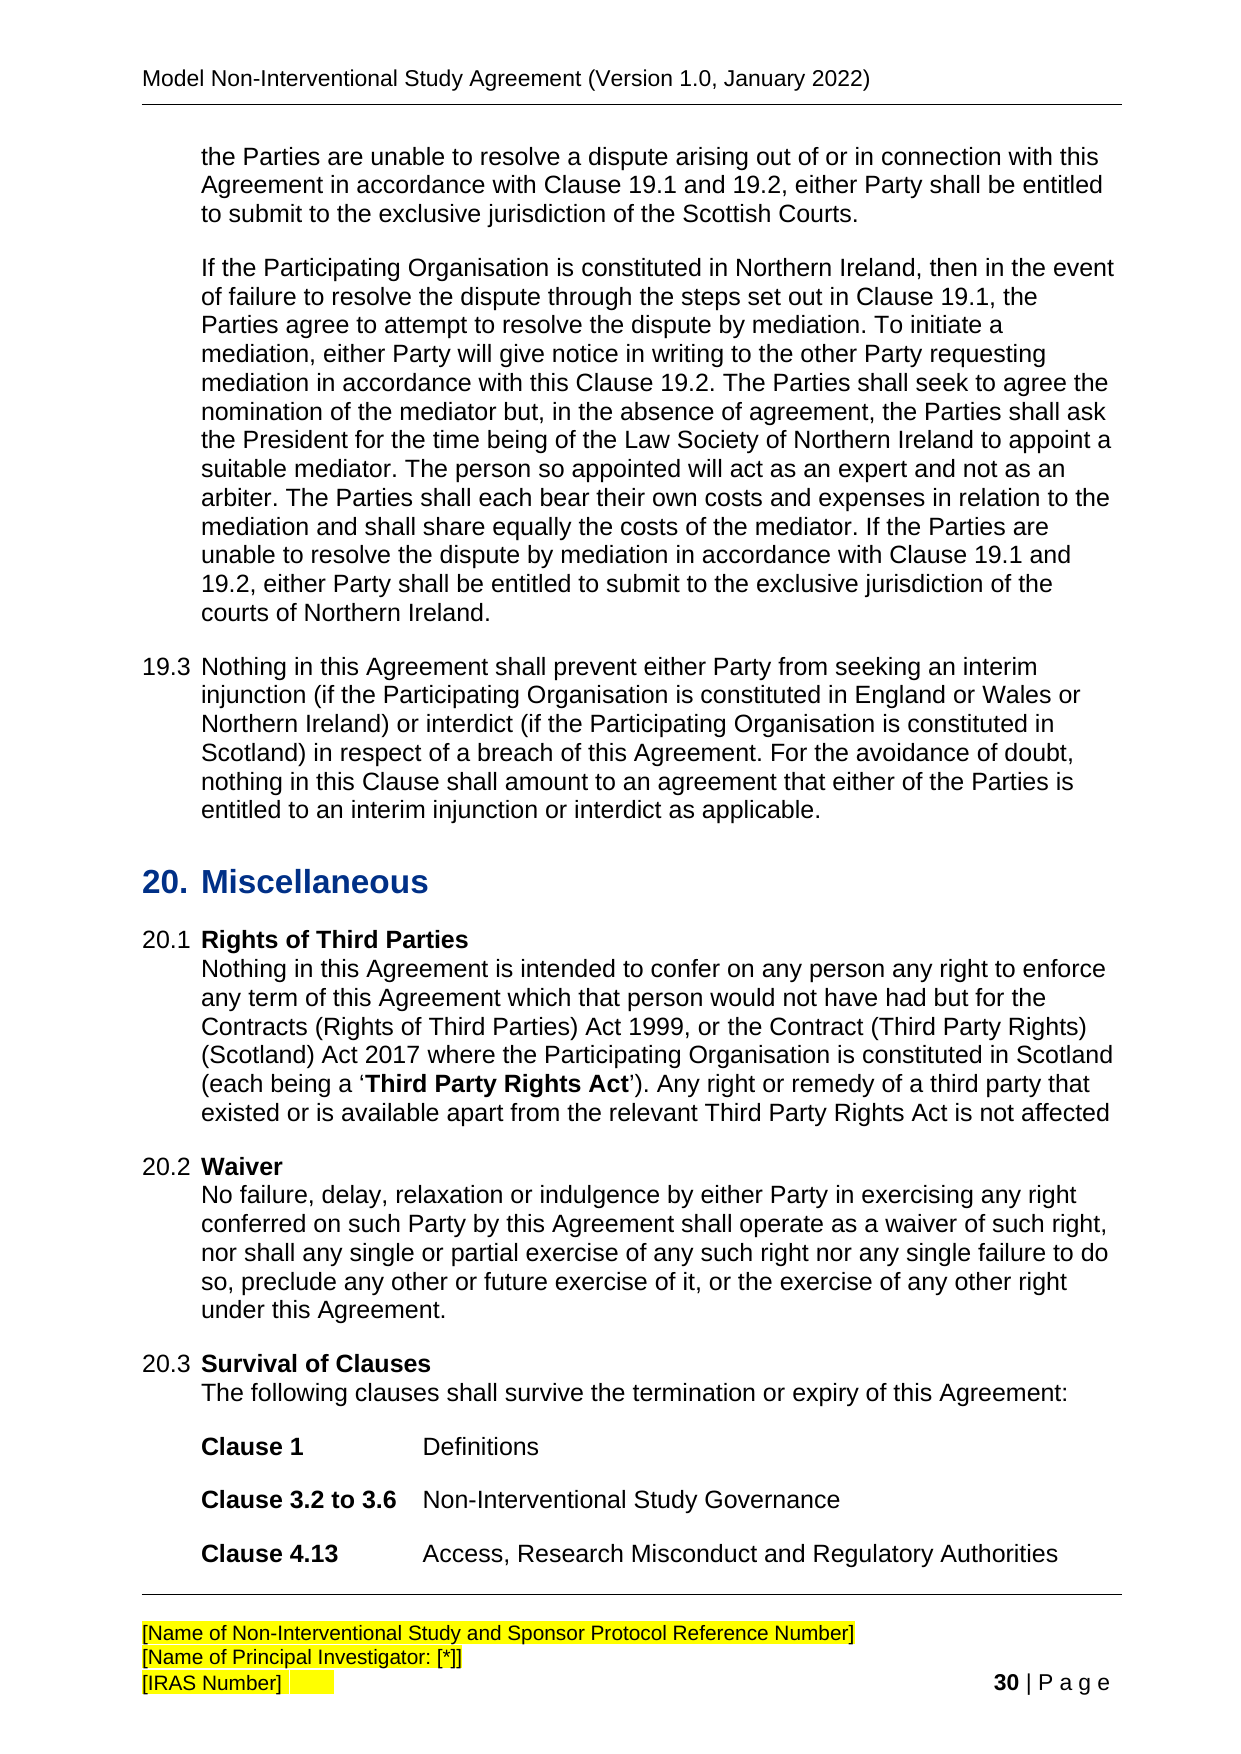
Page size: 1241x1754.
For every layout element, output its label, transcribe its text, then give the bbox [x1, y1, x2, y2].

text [201, 142, 1122, 228]
text Clause 1 Definitions [201, 1431, 1122, 1460]
text Clause 4.13 Access, Research Misconduct and Regulatory Authorities [201, 1539, 1122, 1568]
subtitle Miscellaneous [142, 862, 1122, 900]
text Clause 3.2 to 3.6 Non-Interventional Study Governance [201, 1485, 1122, 1514]
text Nothing in this Agreement shall prevent either Party from seeking an interim injunction (if the Participating Organisation is constituted in England or Wales or Northern Ireland) or interdict (if the Participating Organisation is constituted in Scotland) in respect of a breach of this Agreement. For the avoidance of doubt, nothing in this Clause shall amount to an agreement that either of the Parties is entitled to an interim injunction or interdict as applicable. [142, 652, 1122, 824]
text Waiver No failure, delay, relaxation or indulgence by either Party in exercising any right conferred on such Party by this Agreement shall operate as a waiver of such right, nor shall any single or partial exercise of any such right nor any single failure to do so, preclude any other or future exercise of it, or the exercise of any other right under this Agreement. [142, 1151, 1122, 1324]
text If the Participating Organisation is constituted in Northern Ireland, then in the event of failure to resolve the dispute through the steps set out in Clause 19.1, the Parties agree to attempt to resolve the dispute by mediation. To initiate a mediation, either Party will give notice in writing to the other Party requesting mediation in accordance with this Clause 19.2. The Parties shall seek to agree the nomination of the mediator but, in the absence of agreement, the Parties shall ask the President for the time being of the Law Society of Northern Ireland to appoint a suitable mediator. The person so appointed will act as an expert and not as an arbiter. The Parties shall each bear their own costs and expenses in relation to the mediation and shall share equally the costs of the mediator. If the Parties are unable to resolve the dispute by mediation in accordance with Clause 19.1 and 19.2, either Party shall be entitled to submit to the exclusive jurisdiction of the courts of Northern Ireland. [201, 253, 1122, 627]
text Rights of Third Parties Nothing in this Agreement is intended to confer on any person any right to enforce any term of this Agreement which that person would not have had but for the Contracts (Rights of Third Parties) Act 1999, or the Contract (Third Party Rights) (Scotland) Act 2017 where the Participating Organisation is constituted in Scotland (each being a ‘Third Party Rights Act’). Any right or remedy of a third party that existed or is available apart from the relevant Third Party Rights Act is not affected [142, 925, 1122, 1126]
text Survival of Clauses The following clauses shall survive the termination or expiry of this Agreement: [142, 1349, 1122, 1406]
